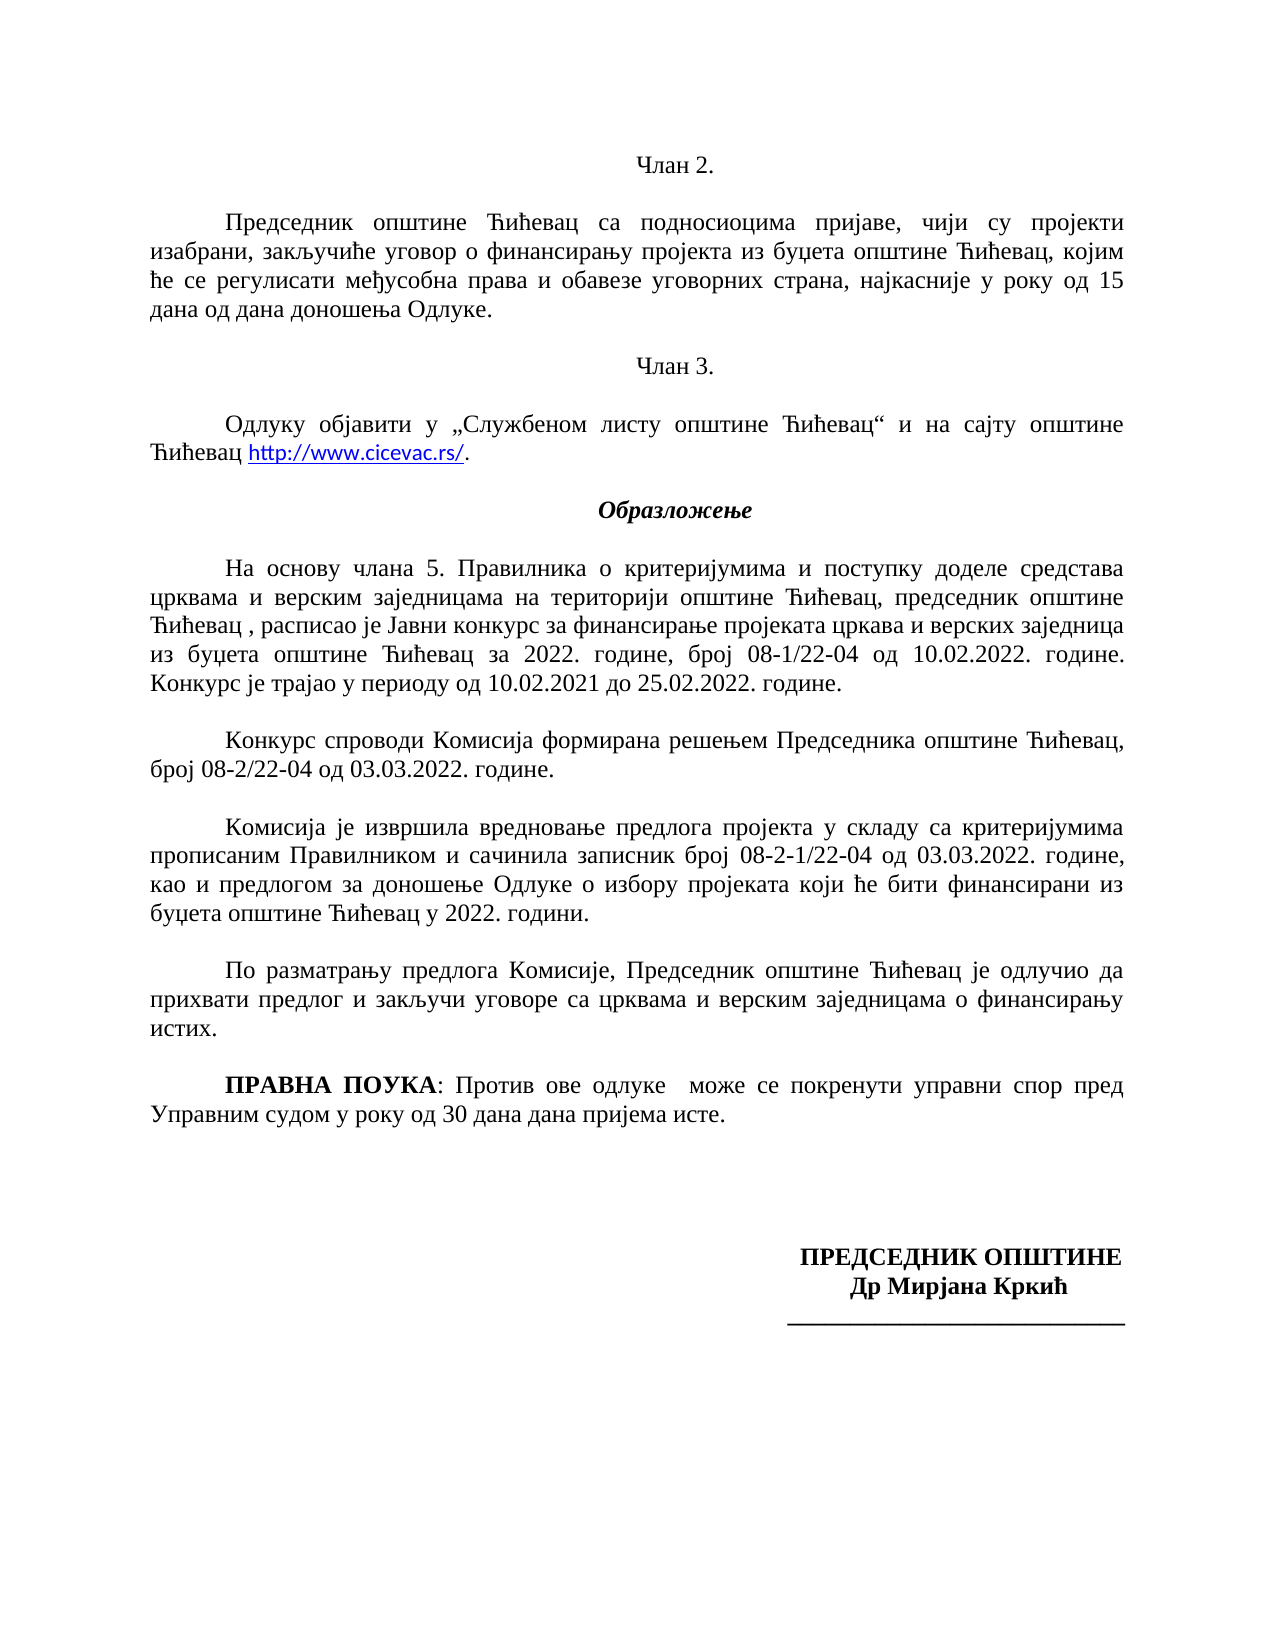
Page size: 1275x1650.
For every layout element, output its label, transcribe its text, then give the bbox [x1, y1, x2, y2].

text Образложење [150, 495, 1125, 524]
text ___________________________ [150, 1299, 1125, 1328]
text Одлуку објавити у „Службеном листу општине Ћићевац“ и на сајту општине Ћићевац http://www.cicevac.rs/. [150, 409, 1125, 467]
text Члан 2. [187, 150, 1125, 179]
text ПРЕДСЕДНИК ОПШТИНЕ [150, 1242, 1125, 1271]
text По разматрању предлога Комисије, Председник општине Ћићевац је одлучио да прихвати предлог и закључи уговоре са црквама и верским заједницама о финансирању истих. [150, 955, 1125, 1042]
text Конкурс спроводи Комисија формирана решењем Председника општине Ћићевац, број 08-2/22-04 од 03.03.2022. године. [150, 725, 1125, 783]
text Комисија је извршила вредновање предлога пројекта у складу са критеријумима прописаним Правилником и сачинила записник број 08-2-1/22-04 од 03.03.2022. године, као и предлогом за доношење Одлуке о избору пројеката који ће бити финансирани из буџета општине Ћићевац у 2022. години. [150, 812, 1125, 927]
text Председник општине Ћићевац са подносиоцима пријаве, чији су пројекти изабрани, закључиће уговор о финансирању пројекта из буџета општине Ћићевац, којим ће се регулисати међусобна права и обавезе уговорних страна, најкасније у року од 15 дана од дана доношења Одлуке. [150, 207, 1125, 322]
text ПРАВНА ПОУКА: Против ове одлуке може се покренути управни спор пред Управним судом у року од 30 дана дана пријема исте. [150, 1070, 1125, 1128]
text Др Мирјана Кркић [600, 1271, 1125, 1299]
text На основу члана 5. Правилника о критеријумима и поступку доделе средстава црквама и верским заједницама на територији општине Ћићевац, председник општине Ћићевац , расписао је Јавни конкурс за финансирање пројеката цркава и верских заједница из буџета општине Ћићевац за 2022. године, број 08-1/22-04 од 10.02.2022. године. Конкурс је трајао у периоду од 10.02.2021 до 25.02.2022. године. [150, 553, 1125, 697]
text Члан 3. [150, 351, 1125, 380]
